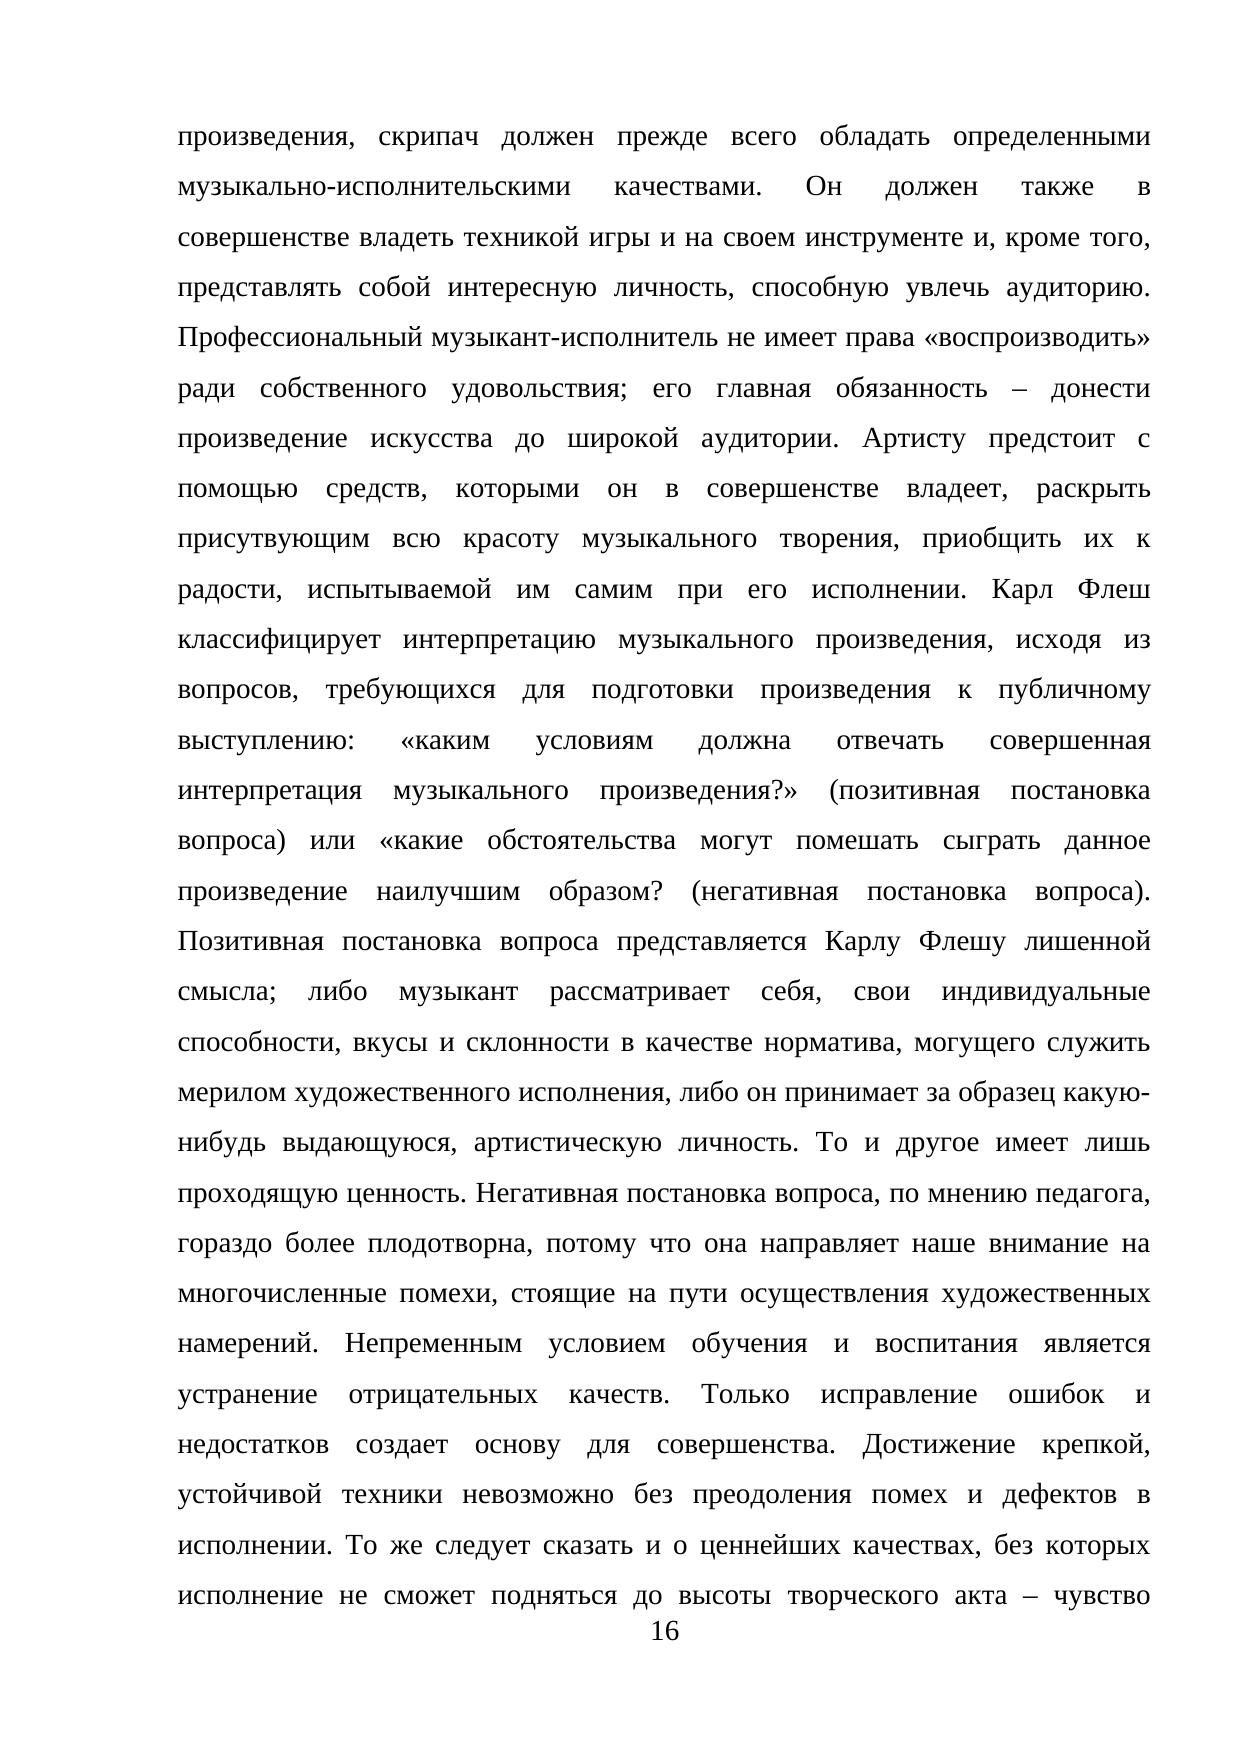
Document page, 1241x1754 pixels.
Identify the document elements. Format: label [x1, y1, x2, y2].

text [177, 118, 1152, 1611]
